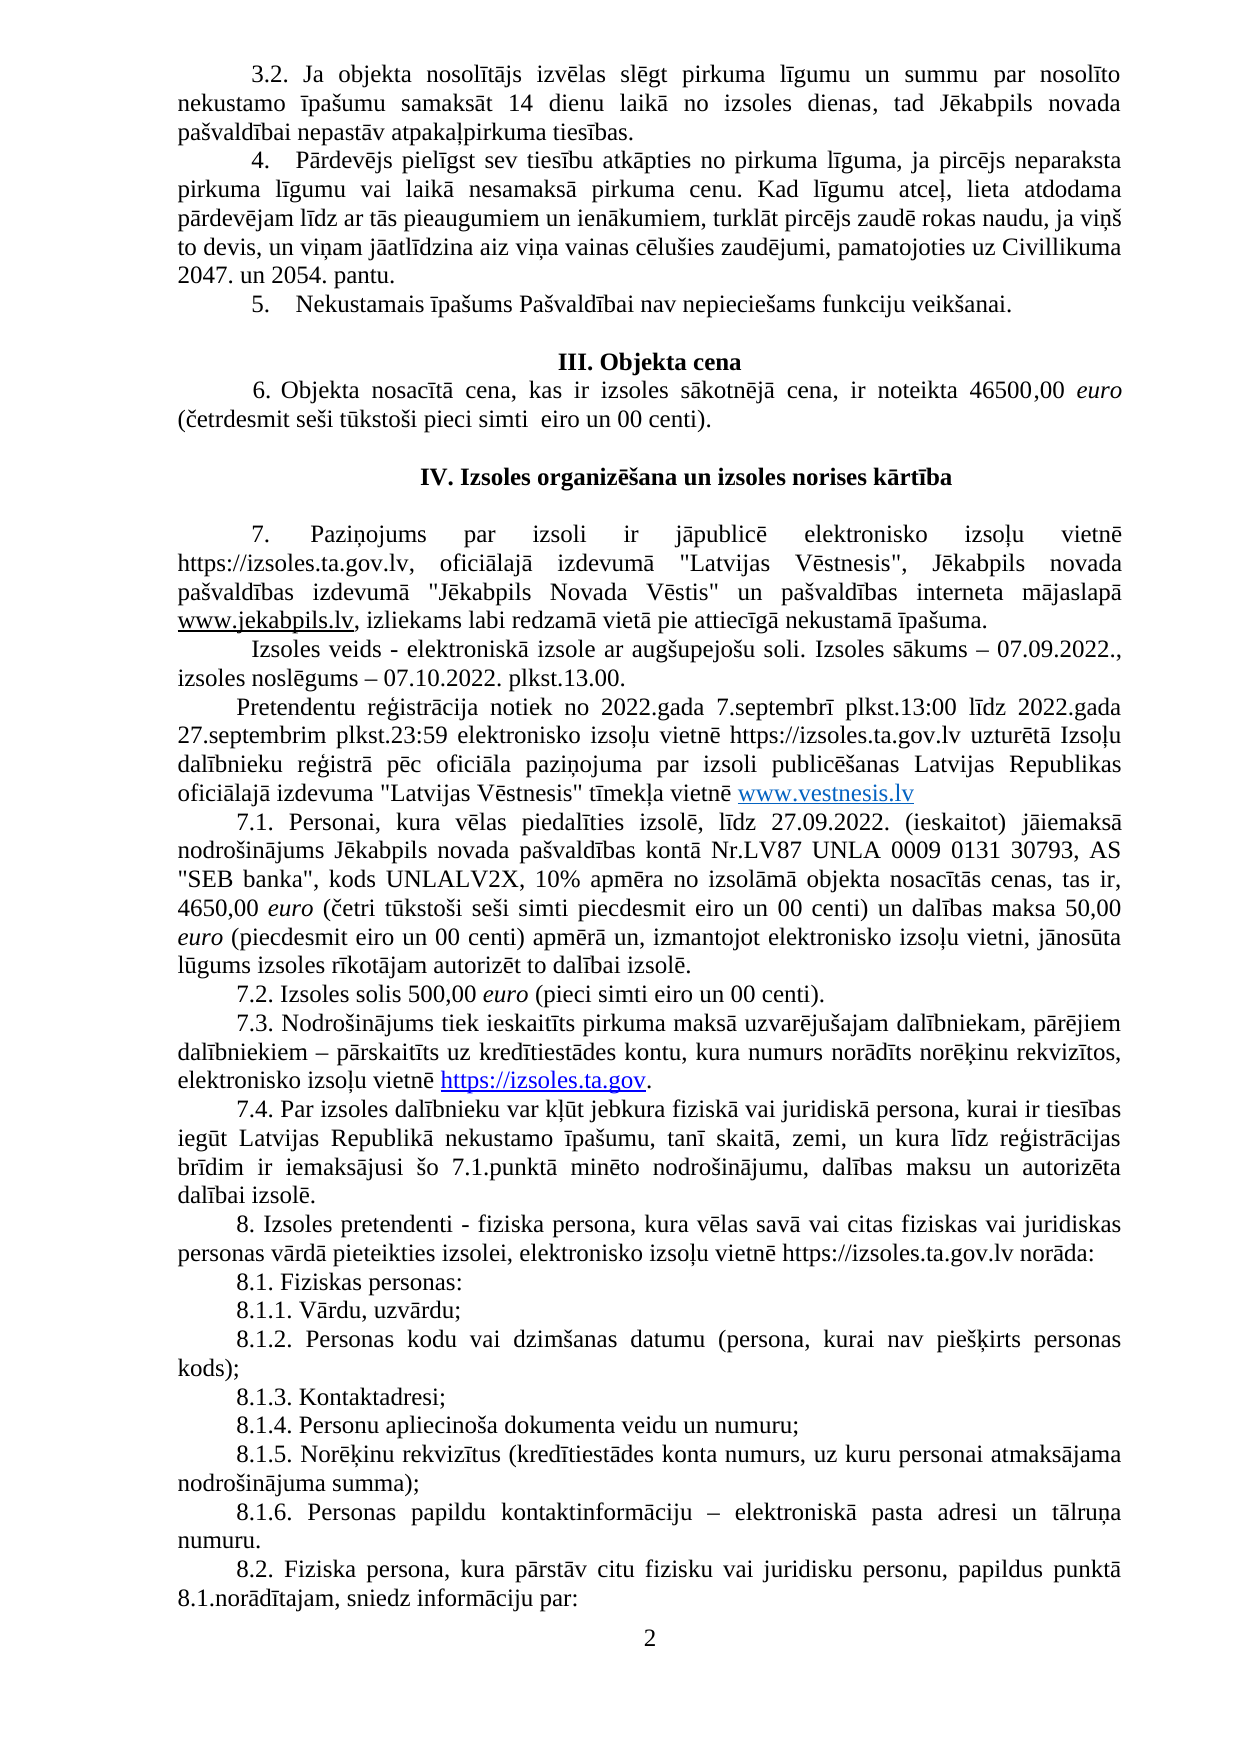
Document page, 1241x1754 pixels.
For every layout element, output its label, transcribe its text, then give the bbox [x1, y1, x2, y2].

text III. Objekta cena [177, 347, 1122, 375]
text 8.1. Fiziskas personas: [177, 1267, 1122, 1295]
text 7. Paziņojums par izsoli ir jāpublicē elektronisko izsoļu vietnē https://izsoles.ta.gov.lv, oficiālajā izdevumā "Latvijas Vēstnesis", Jēkabpils novada pašvaldības izdevumā "Jēkabpils Novada Vēstis" un pašvaldības interneta mājaslapā www.jekabpils.lv, izliekams labi redzamā vietā pie attiecīgā nekustamā īpašuma. [177, 519, 1122, 634]
text 8.1.5. Norēķinu rekvizītus (kredītiestādes konta numurs, uz kuru personai atmaksājama nodrošinājuma summa); [177, 1439, 1122, 1497]
text 8.1.4. Personu apliecinoša dokumenta veidu un numuru; [177, 1410, 1122, 1439]
text 3.2. Ja objekta nosolītājs izvēlas slēgt pirkuma līgumu un summu par nosolīto nekustamo īpašumu samaksāt 14 dienu laikā no izsoles dienas, tad Jēkabpils novada pašvaldībai nepastāv atpakaļpirkuma tiesības. [177, 59, 1120, 145]
text 8.2. Fiziska persona, kura pārstāv citu fizisku vai juridisku personu, papildus punktā 8.1.norādītajam, sniedz informāciju par: [177, 1554, 1122, 1612]
text IV. Izsoles organizēšana un izsoles norises kārtība [177, 462, 1122, 490]
text Pretendentu reģistrācija notiek no 2022.gada 7.septembrī plkst.13:00 līdz 2022.gada 27.septembrim plkst.23:59 elektronisko izsoļu vietnē https://izsoles.ta.gov.lv uzturētā Izsoļu dalībnieku reģistrā pēc oficiāla paziņojuma par izsoli publicēšanas Latvijas Republikas oficiālajā izdevuma "Latvijas Vēstnesis" tīmekļa vietnē www.vestnesis.lv [177, 692, 1122, 807]
text 5. Nekustamais īpašums Pašvaldībai nav nepieciešams funkciju veikšanai. [177, 289, 1122, 318]
text 8.1.2. Personas kodu vai dzimšanas datumu (persona, kurai nav piešķirts personas kods); [177, 1324, 1122, 1382]
text 6. Objekta nosacītā cena, kas ir izsoles sākotnējā cena, ir noteikta 46500,00 euro (četrdesmit seši tūkstoši pieci simti eiro un 00 centi). [177, 375, 1122, 433]
text 8.1.3. Kontaktadresi; [177, 1382, 1122, 1410]
text 7.3. Nodrošinājums tiek ieskaitīts pirkuma maksā uzvarējušajam dalībniekam, pārējiem dalībniekiem – pārskaitīts uz kredītiestādes kontu, kura numurs norādīts norēķinu rekvizītos, elektronisko izsoļu vietnē https://izsoles.ta.gov. [177, 1008, 1122, 1094]
text 7.1. Personai, kura vēlas piedalīties izsolē, līdz 27.09.2022. (ieskaitot) jāiemaksā nodrošinājums Jēkabpils novada pašvaldības kontā Nr.LV87 UNLA 0009 0131 30793, AS "SEB banka", kods UNLALV2X, 10% apmēra no izsolāmā objekta nosacītās cenas, tas ir, 4650,00 euro (četri tūkstoši seši simti piecdesmit eiro un 00 centi) un dalības maksa 50,00 euro (piecdesmit eiro un 00 centi) apmērā un, izmantojot elektronisko izsoļu vietni, jānosūta lūgums izsoles rīkotājam autorizēt to dalībai izsolē. [177, 807, 1122, 979]
text 4. Pārdevējs pielīgst sev tiesību atkāpties no pirkuma līguma, ja pircējs neparaksta pirkuma līgumu vai laikā nesamaksā pirkuma cenu. Kad līgumu atceļ, lieta atdodama pārdevējam līdz ar tās pieaugumiem un ienākumiem, turklāt pircējs zaudē rokas naudu, ja viņš to devis, un viņam jāatlīdzina aiz viņa vainas cēlušies zaudējumi, pamatojoties uz Civillikuma 2047. un 2054. pantu. [177, 145, 1122, 289]
text Izsoles veids - elektroniskā izsole ar augšupejošu soli. Izsoles sākums – 07.09.2022., izsoles noslēgums – 07.10.2022. plkst.13.00. [177, 634, 1122, 692]
text 8. Izsoles pretendenti - fiziska persona, kura vēlas savā vai citas fiziskas vai juridiskas personas vārdā pieteikties izsolei, elektronisko izsoļu vietnē https://izsoles.ta.gov.lv norāda: [177, 1209, 1122, 1267]
text 7.4. Par izsoles dalībnieku var kļūt jebkura fiziskā vai juridiskā persona, kurai ir tiesības iegūt Latvijas Republikā nekustamo īpašumu, tanī skaitā, zemi, un kura līdz reģistrācijas brīdim ir iemaksājusi šo 7.1.punktā minēto nodrošinājumu, dalības maksu un autorizēta dalībai izsolē. [177, 1094, 1122, 1209]
text 7.2. Izsoles solis 500,00 euro (pieci simti eiro un 00 centi). [177, 979, 1122, 1008]
text 8.1.1. Vārdu, uzvārdu; [177, 1295, 1122, 1324]
text 8.1.6. Personas papildu kontaktinformāciju – elektroniskā pasta adresi un tālruņa numuru. [177, 1497, 1122, 1554]
